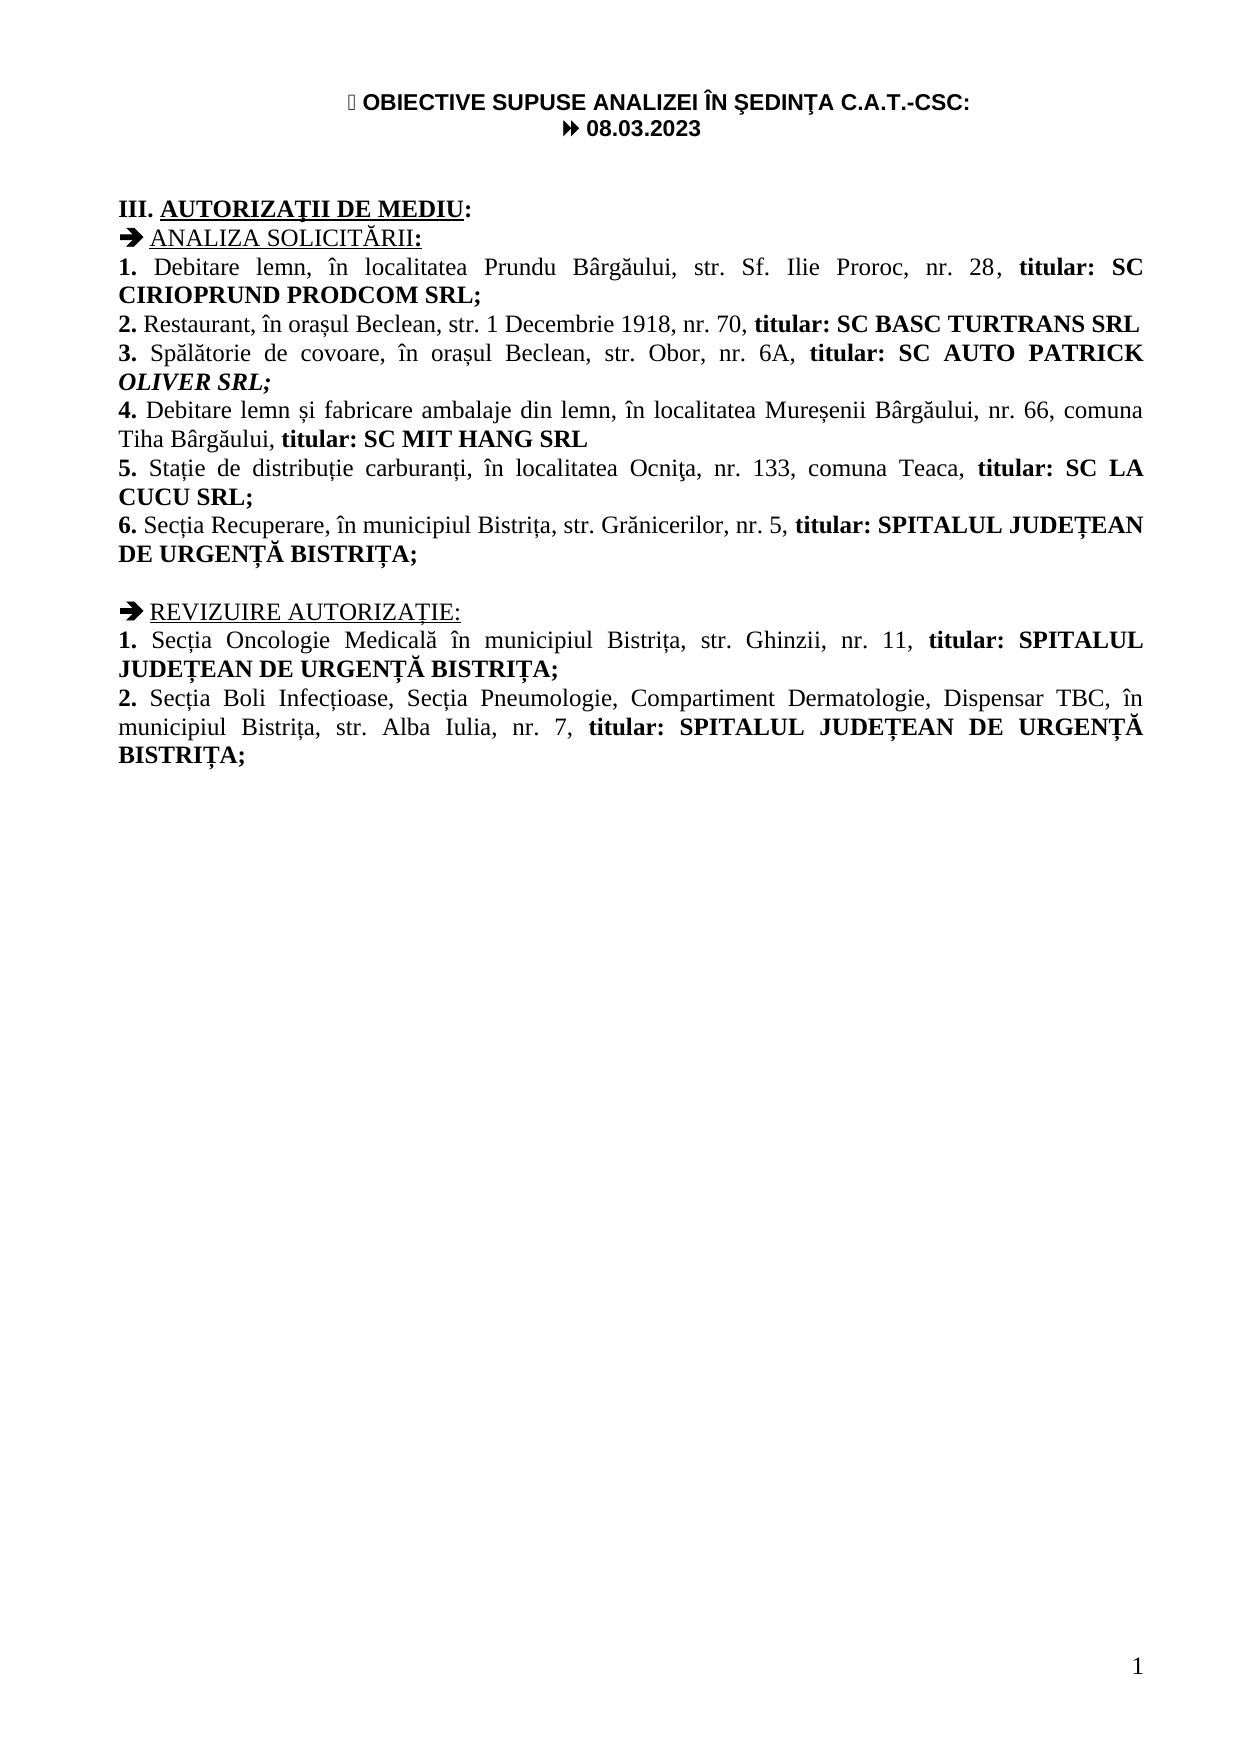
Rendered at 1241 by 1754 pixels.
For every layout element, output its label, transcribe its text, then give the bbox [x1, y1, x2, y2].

text OBIECTIVE SUPUSE ANALIZEI ÎN ŞEDINŢA C.A.T.-CSC: [174, 89, 1144, 115]
text ANALIZA SOLICITĂRII: [118, 223, 1144, 252]
text 2. Restaurant, în orașul Beclean, str. 1 Decembrie 1918, nr. 70, titular: SC BASC TURTRANS SRL [118, 309, 1144, 338]
text 1. Secția Oncologie Medicală în municipiul Bistrița, str. Ghinzii, nr. 11, titular: SPITALUL JUDEȚEAN DE URGENȚĂ BISTRIȚA; [118, 625, 1144, 683]
text III. AUTORIZAŢII DE MEDIU: [118, 194, 1144, 223]
text 1. Debitare lemn, în localitatea Prundu Bârgăului, str. Sf. Ilie Proroc, nr. 28, titular: SC CIRIOPRUND PRODCOM SRL; [118, 252, 1144, 309]
text REVIZUIRE AUTORIZAȚIE: [118, 597, 1144, 625]
text 3. Spălătorie de covoare, în orașul Beclean, str. Obor, nr. 6A, titular: SC AUTO PATRICK OLIVER SRL; [118, 338, 1144, 395]
text 4. Debitare lemn și fabricare ambalaje din lemn, în localitatea Mureșenii Bârgăului, nr. 66, comuna Tiha Bârgăului, titular: SC MIT HANG SRL [118, 395, 1144, 453]
text 5. Stație de distribuție carburanți, în localitatea Ocniţa, nr. 133, comuna Teaca, titular: SC LA CUCU SRL; [118, 453, 1144, 510]
text 6. Secția Recuperare, în municipiul Bistrița, str. Grănicerilor, nr. 5, titular: SPITALUL JUDEȚEAN DE URGENȚĂ BISTRIȚA; [118, 510, 1144, 568]
text 08.03.2023 [118, 115, 1144, 141]
text 2. Secția Boli Infecțioase, Secția Pneumologie, Compartiment Dermatologie, Dispensar TBC, în municipiul Bistrița, str. Alba Iulia, nr. 7, titular: SPITALUL JUDEȚEAN DE URGENȚĂ BISTRIȚA; [118, 683, 1144, 769]
